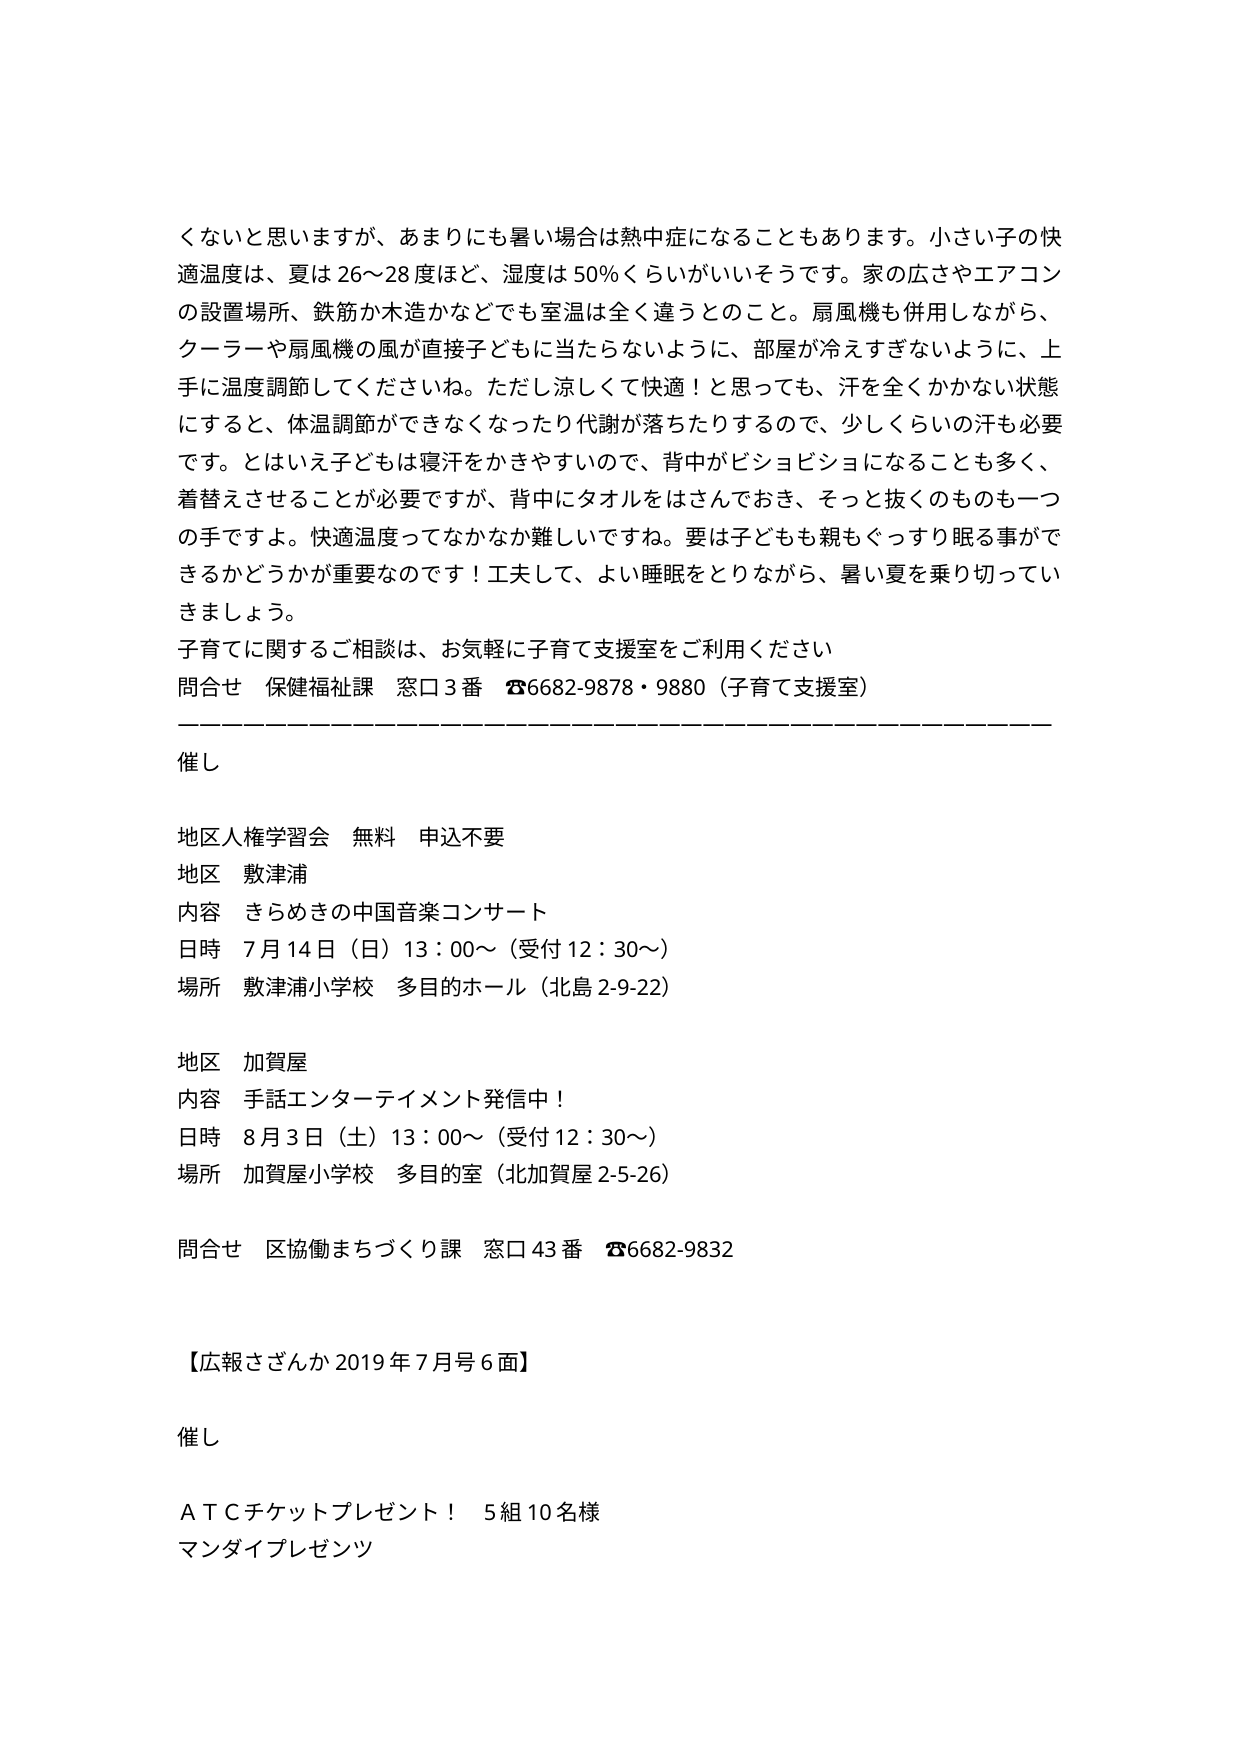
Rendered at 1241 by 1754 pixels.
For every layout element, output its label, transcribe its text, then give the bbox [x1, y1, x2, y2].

text 問合せ 区協働まちづくり課 窓口43番 ☎6682-9832 [177, 1229, 1063, 1267]
text 内容 手話エンターテイメント発信中！ [177, 1079, 1063, 1117]
text 催し [177, 1417, 1063, 1454]
text 問合せ 保健福祉課 窓口3番 ☎6682-9878・9880（子育て支援室） [177, 667, 1063, 704]
text 【広報さざんか2019年7月号6面】 [177, 1342, 1063, 1379]
text 場所 加賀屋小学校 多目的室（北加賀屋2-5-26） [177, 1154, 1063, 1192]
text 場所 敷津浦小学校 多目的ホール（北島2-9-22） [177, 967, 1063, 1004]
text マンダイプレゼンツ [177, 1529, 1063, 1567]
text 地区 敷津浦 [177, 854, 1063, 892]
text ―――――――――――――――――――――――――――――――――――――――― [177, 704, 1063, 742]
text 地区 加賀屋 [177, 1042, 1063, 1079]
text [177, 217, 1063, 629]
text 日時 8月3日（土）13：00～（受付12：30～） [177, 1117, 1063, 1154]
text 内容 きらめきの中国音楽コンサート [177, 892, 1063, 929]
text 地区人権学習会 無料 申込不要 [177, 817, 1063, 854]
text 日時 7月14日（日）13：00～（受付12：30～） [177, 929, 1063, 967]
text 催し [177, 742, 1063, 779]
text 子育てに関するご相談は、お気軽に子育て支援室をご利用ください [177, 629, 1063, 667]
text ＡＴＣチケットプレゼント！ 5組10名様 [177, 1492, 1063, 1529]
